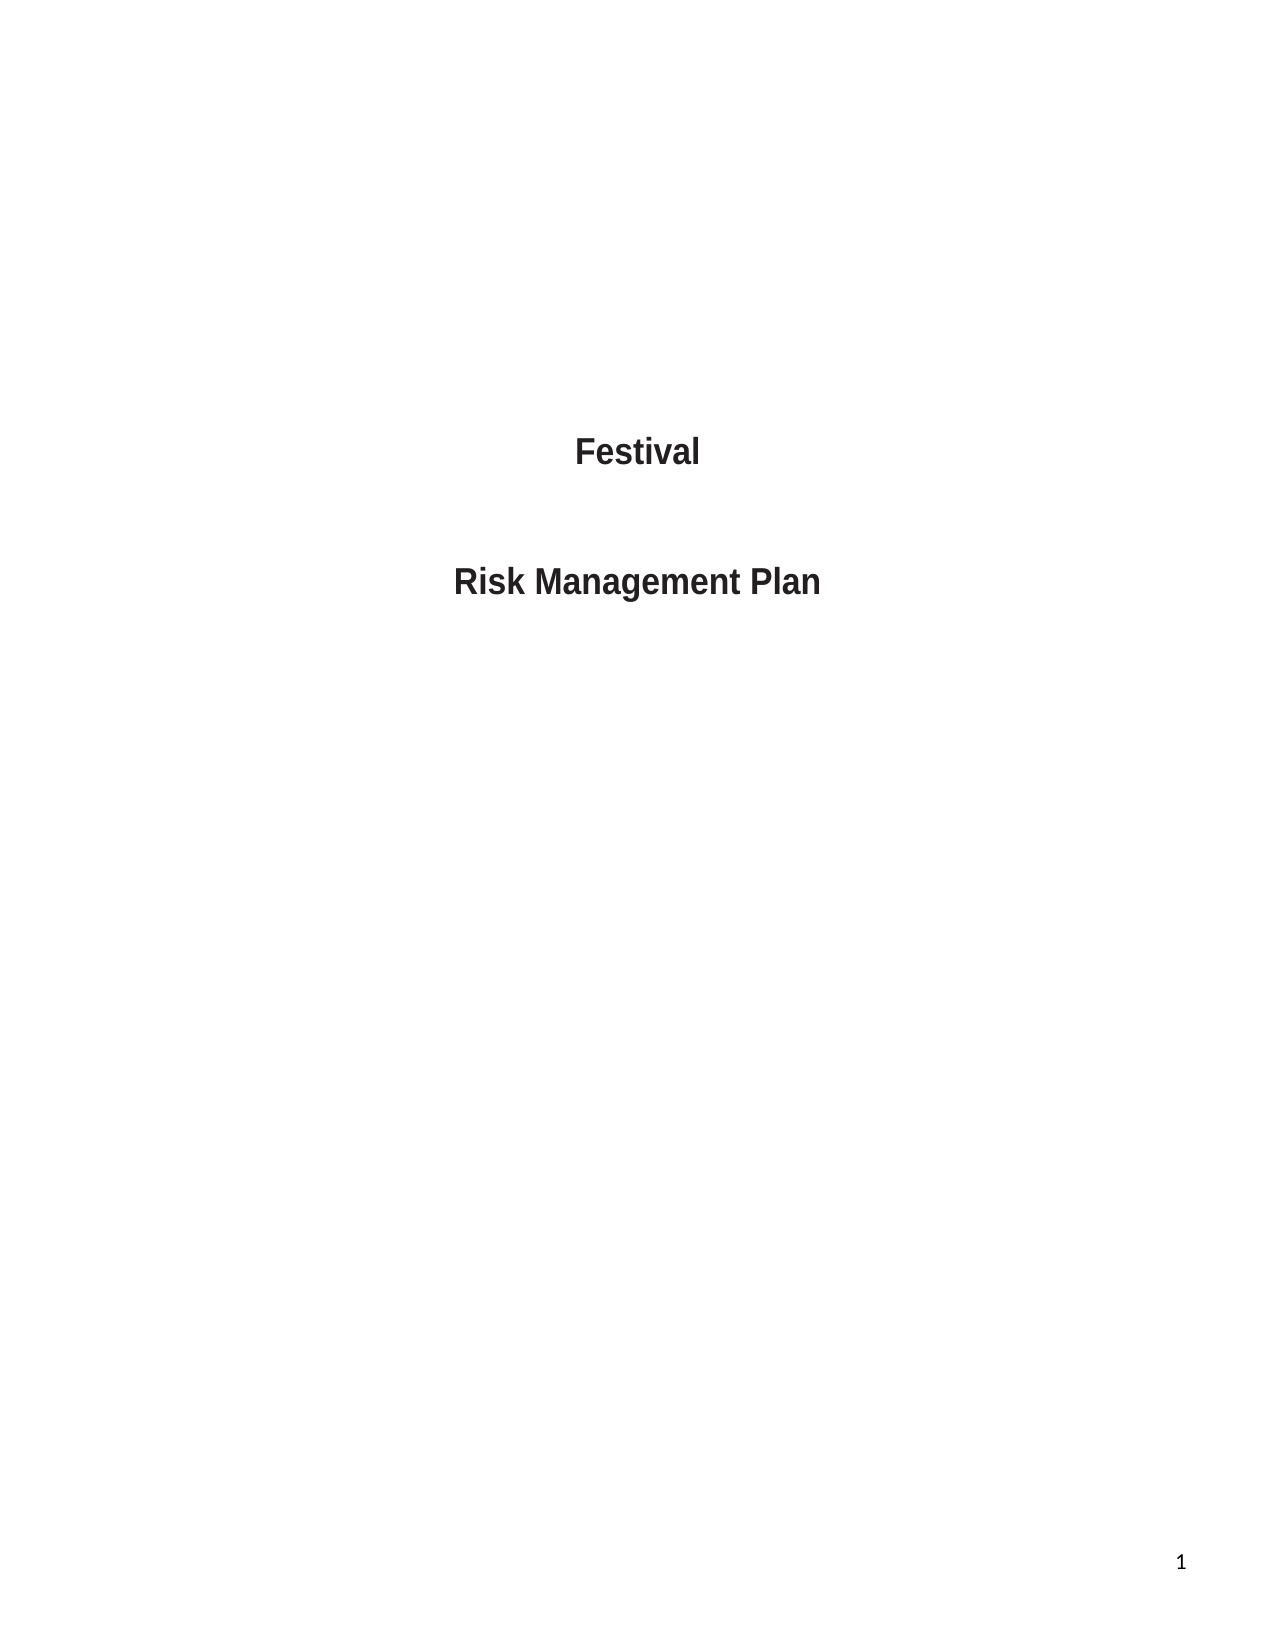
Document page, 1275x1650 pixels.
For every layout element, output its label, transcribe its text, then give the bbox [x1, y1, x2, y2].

subtitle Risk Management Plan [89, 559, 1186, 602]
subtitle Festival [89, 429, 1186, 473]
